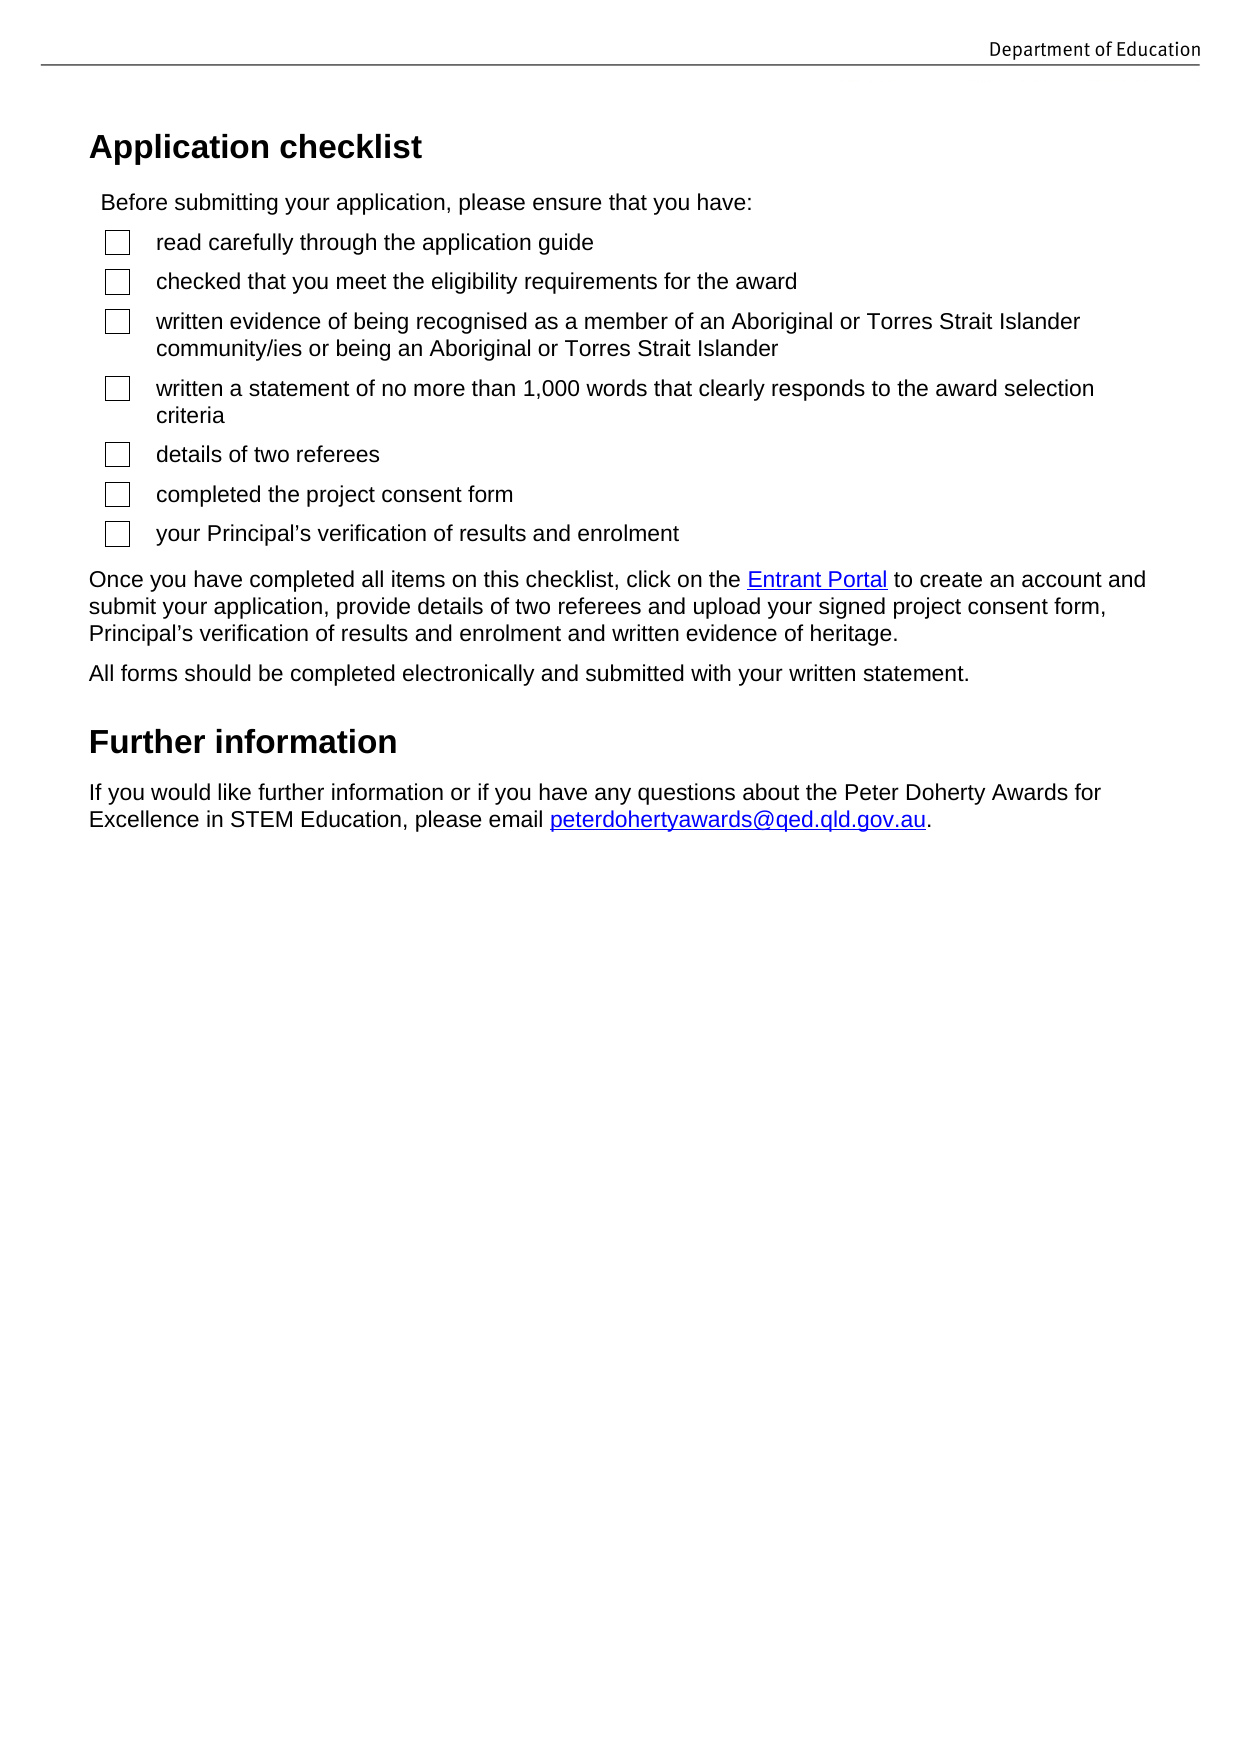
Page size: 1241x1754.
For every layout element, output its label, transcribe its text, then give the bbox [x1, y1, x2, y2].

table_cell [89, 514, 144, 553]
text All forms should be completed electronically and submitted with your written statement. [89, 659, 1152, 686]
table_header Before submitting your application, please ensure that you have: [89, 182, 1153, 222]
table_cell [89, 261, 144, 301]
table_cell [89, 474, 144, 513]
table_cell written evidence of being recognised as a member of an Aboriginal or Torres Strait Islander community/ies or being an Aboriginal or Torres Strait Islander [145, 301, 1153, 368]
text Further information [89, 724, 1152, 761]
table_cell [89, 222, 144, 261]
table_cell checked that you meet the eligibility requirements for the award [145, 261, 1153, 301]
table_cell read carefully through the application guide [145, 222, 1153, 261]
table_cell completed the project consent form [145, 474, 1153, 513]
text If you would like further information or if you have any questions about the Peter Doherty Awards for Excellence in STEM Education, please email peterdohertyawards@qed.qld.gov.au. [89, 778, 1152, 832]
text Application checklist [89, 128, 1152, 166]
table_cell [89, 301, 144, 368]
table_cell [89, 368, 144, 434]
table_cell [89, 434, 144, 474]
text Once you have completed all items on this checklist, click on the Entrant Portal to create an account and submit your application, provide details of two referees and upload your signed project consent form, Principal’s verification of results and enrolment and written evidence of heritage. [89, 566, 1152, 647]
picture [0, 0, 1241, 82]
table_cell written a statement of no more than 1,000 words that clearly responds to the award selection criteria [145, 368, 1153, 434]
table_cell details of two referees [145, 434, 1153, 474]
table_cell your Principal’s verification of results and enrolment [145, 514, 1153, 553]
